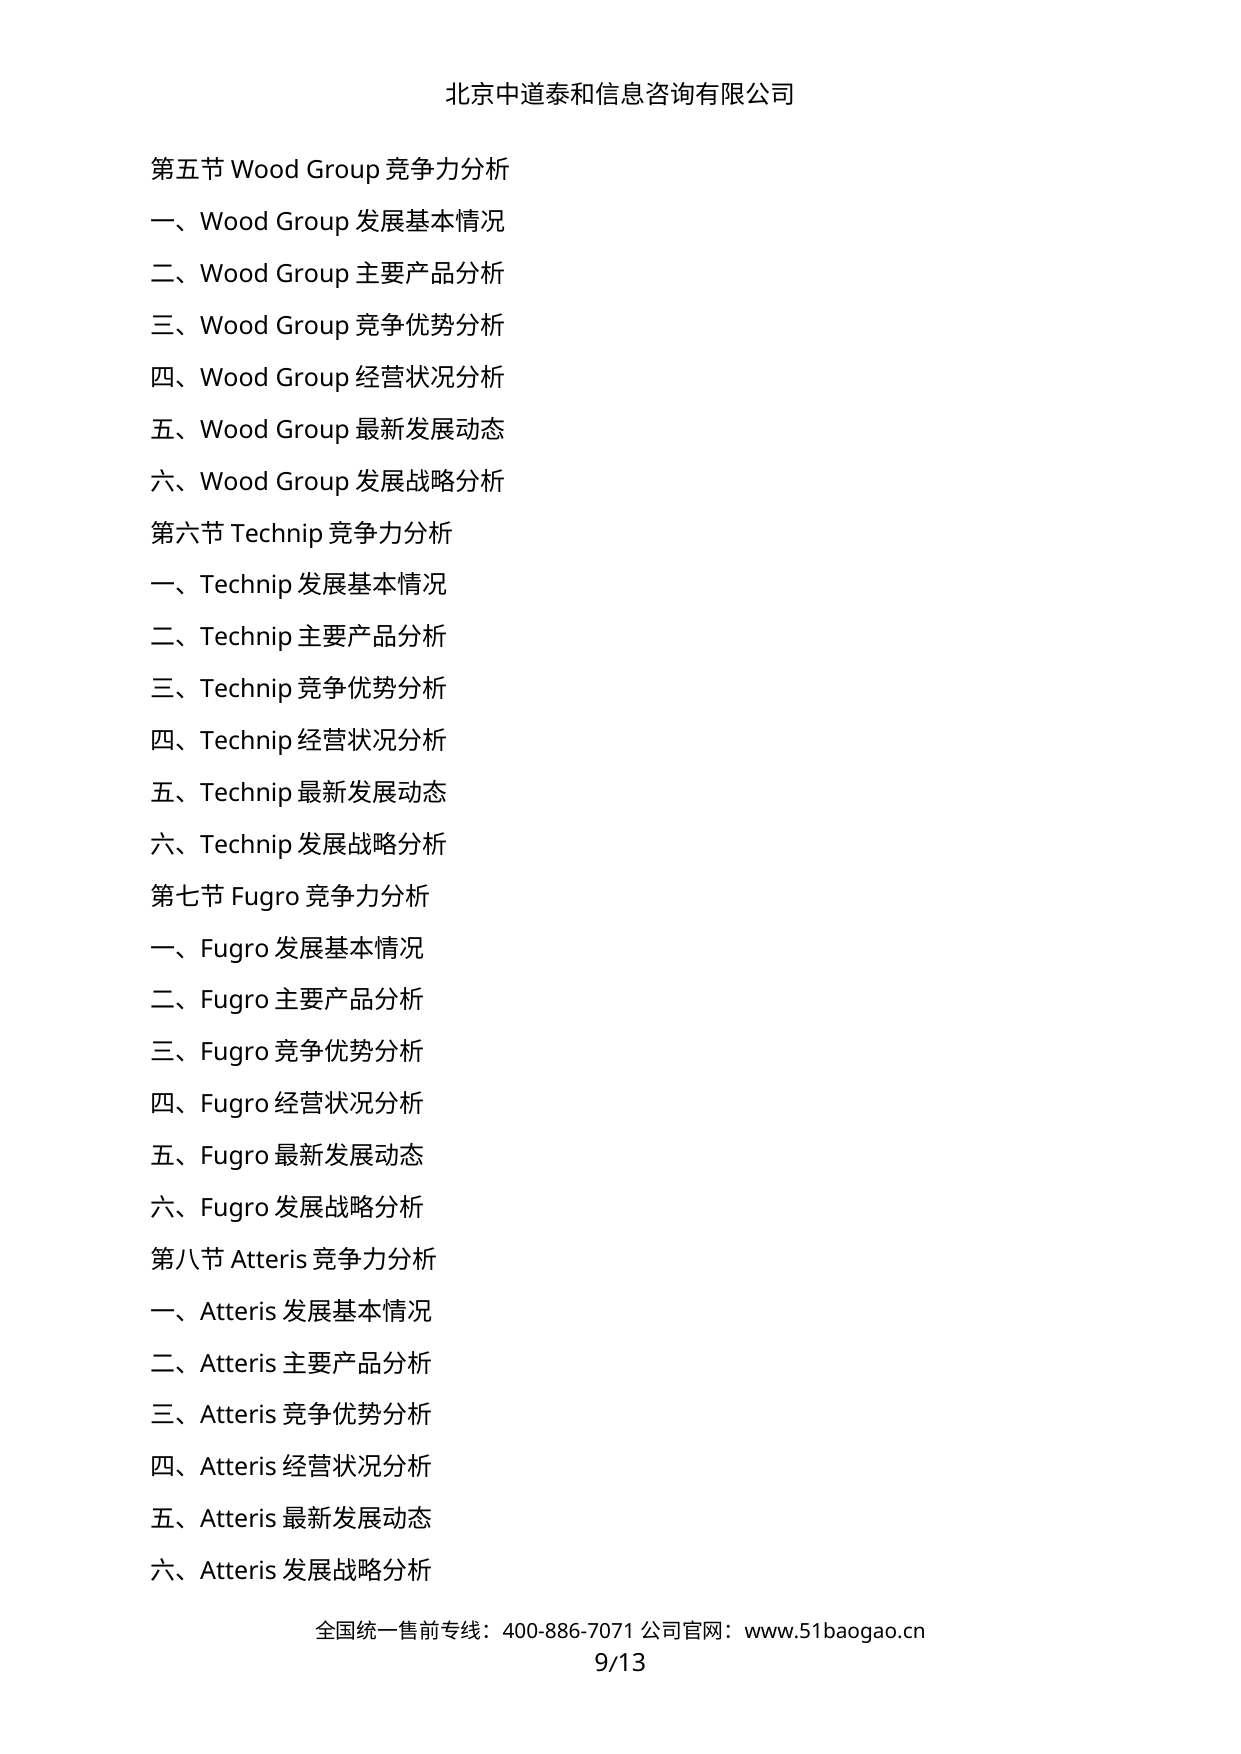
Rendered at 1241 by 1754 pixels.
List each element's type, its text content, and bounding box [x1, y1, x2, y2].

text 六、Fugro发展战略分析 [150, 1187, 1090, 1224]
text 四、Atteris经营状况分析 [150, 1447, 1090, 1483]
text 二、Atteris主要产品分析 [150, 1343, 1090, 1379]
text 二、Wood Group主要产品分析 [150, 254, 1090, 290]
text 第五节 Wood Group竞争力分析 [150, 150, 1090, 186]
text 第六节 Technip竞争力分析 [150, 513, 1090, 549]
text 五、Technip最新发展动态 [150, 772, 1090, 809]
text 三、Technip竞争优势分析 [150, 669, 1090, 705]
text 四、Technip经营状况分析 [150, 721, 1090, 757]
text 三、Wood Group竞争优势分析 [150, 306, 1090, 342]
text 一、Technip发展基本情况 [150, 565, 1090, 601]
text 三、Fugro竞争优势分析 [150, 1032, 1090, 1068]
text 四、Wood Group经营状况分析 [150, 357, 1090, 394]
text 三、Atteris竞争优势分析 [150, 1395, 1090, 1431]
text 一、Fugro发展基本情况 [150, 928, 1090, 964]
text 二、Technip主要产品分析 [150, 617, 1090, 653]
text 六、Technip发展战略分析 [150, 824, 1090, 861]
text 五、Fugro最新发展动态 [150, 1136, 1090, 1172]
text 五、Wood Group最新发展动态 [150, 409, 1090, 446]
text 一、Wood Group发展基本情况 [150, 202, 1090, 238]
text 六、Atteris发展战略分析 [150, 1551, 1090, 1587]
text 第七节 Fugro竞争力分析 [150, 876, 1090, 912]
text 二、Fugro主要产品分析 [150, 980, 1090, 1016]
text 第八节 Atteris竞争力分析 [150, 1239, 1090, 1276]
text 五、Atteris最新发展动态 [150, 1499, 1090, 1535]
text 四、Fugro经营状况分析 [150, 1084, 1090, 1120]
text 一、Atteris发展基本情况 [150, 1291, 1090, 1327]
text 六、Wood Group发展战略分析 [150, 461, 1090, 497]
